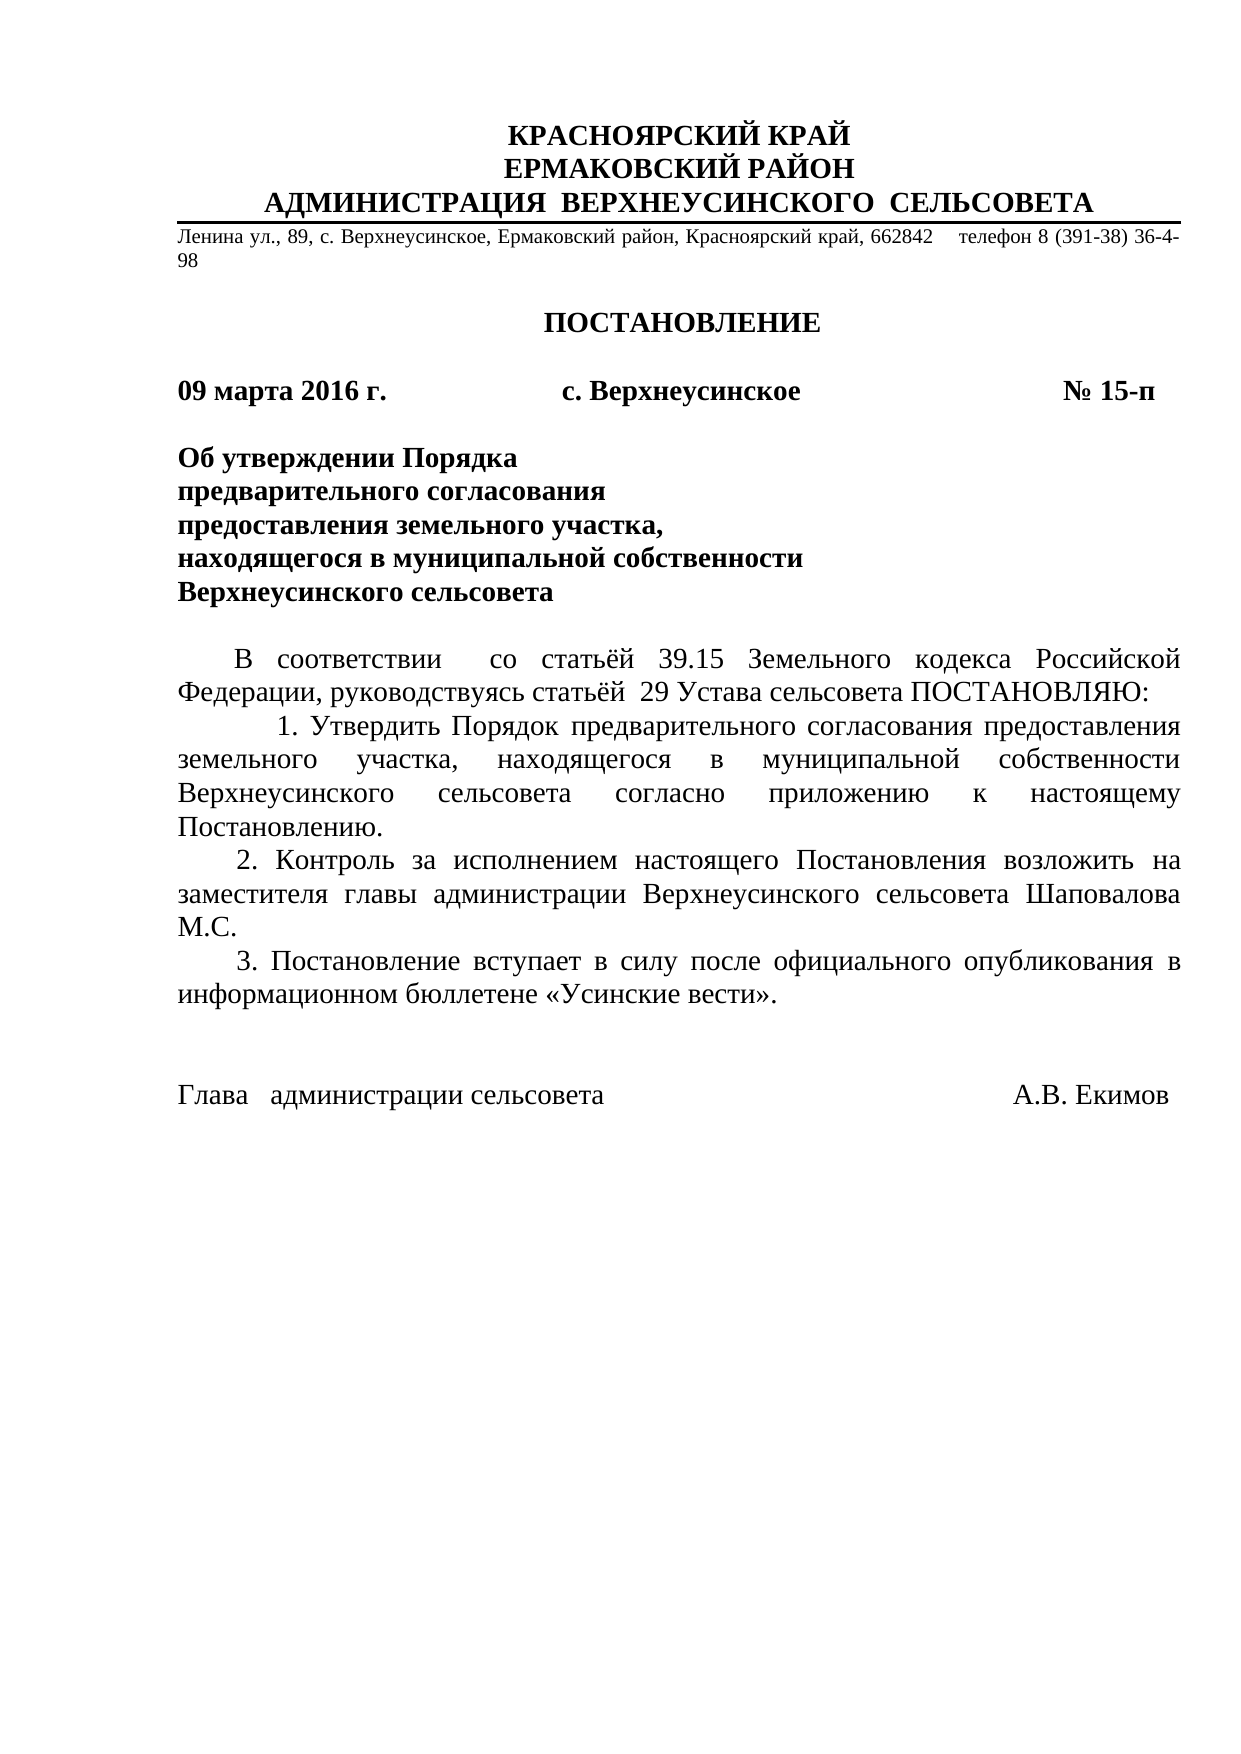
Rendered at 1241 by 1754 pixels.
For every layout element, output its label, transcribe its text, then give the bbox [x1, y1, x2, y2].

text В соответствии со статьёй 39.15 Земельного кодекса Российской Федерации, руководствуясь статьёй 29 Устава сельсовета ПОСТАНОВЛЯЮ: [177, 641, 1181, 708]
text Глава администрации сельсовета А.В. Екимов [177, 1077, 1181, 1111]
text Об утверждении Порядка [177, 440, 1181, 473]
text предоставления земельного участка, [177, 507, 1181, 540]
text ЕРМАКОВСКИЙ РАЙОН [177, 152, 1181, 185]
text КРАСНОЯРСКИЙ КРАЙ [177, 118, 1181, 152]
text 3. Постановление вступает в силу после официального опубликования в информационном бюллетене «Усинские вести». [177, 943, 1181, 1010]
text Верхнеусинского сельсовета [177, 574, 1181, 607]
text АДМИНИСТРАЦИЯ ВЕРХНЕУСИНСКОГО СЕЛЬСОВЕТА [177, 185, 1181, 221]
text Ленина ул., 89, с. Верхнеусинское, Ермаковский район, Красноярский край, 662842 телефон 8 (391-38) 36-4-98 [177, 224, 1181, 272]
text 2. Контроль за исполнением настоящего Постановления возложить на заместителя главы администрации Верхнеусинского сельсовета Шаповалова М.С. [177, 842, 1181, 943]
text находящегося в муниципальной собственности [177, 540, 1181, 574]
text ПОСТАНОВЛЕНИЕ [177, 306, 1181, 339]
text предварительного согласования [177, 473, 1181, 507]
text 09 марта 2016 г. с. Верхнеусинское № 15-п [177, 373, 1181, 406]
text 1. Утвердить Порядок предварительного согласования предоставления земельного участка, находящегося в муниципальной собственности Верхнеусинского сельсовета согласно приложению к настоящему Постановлению. [177, 708, 1181, 842]
